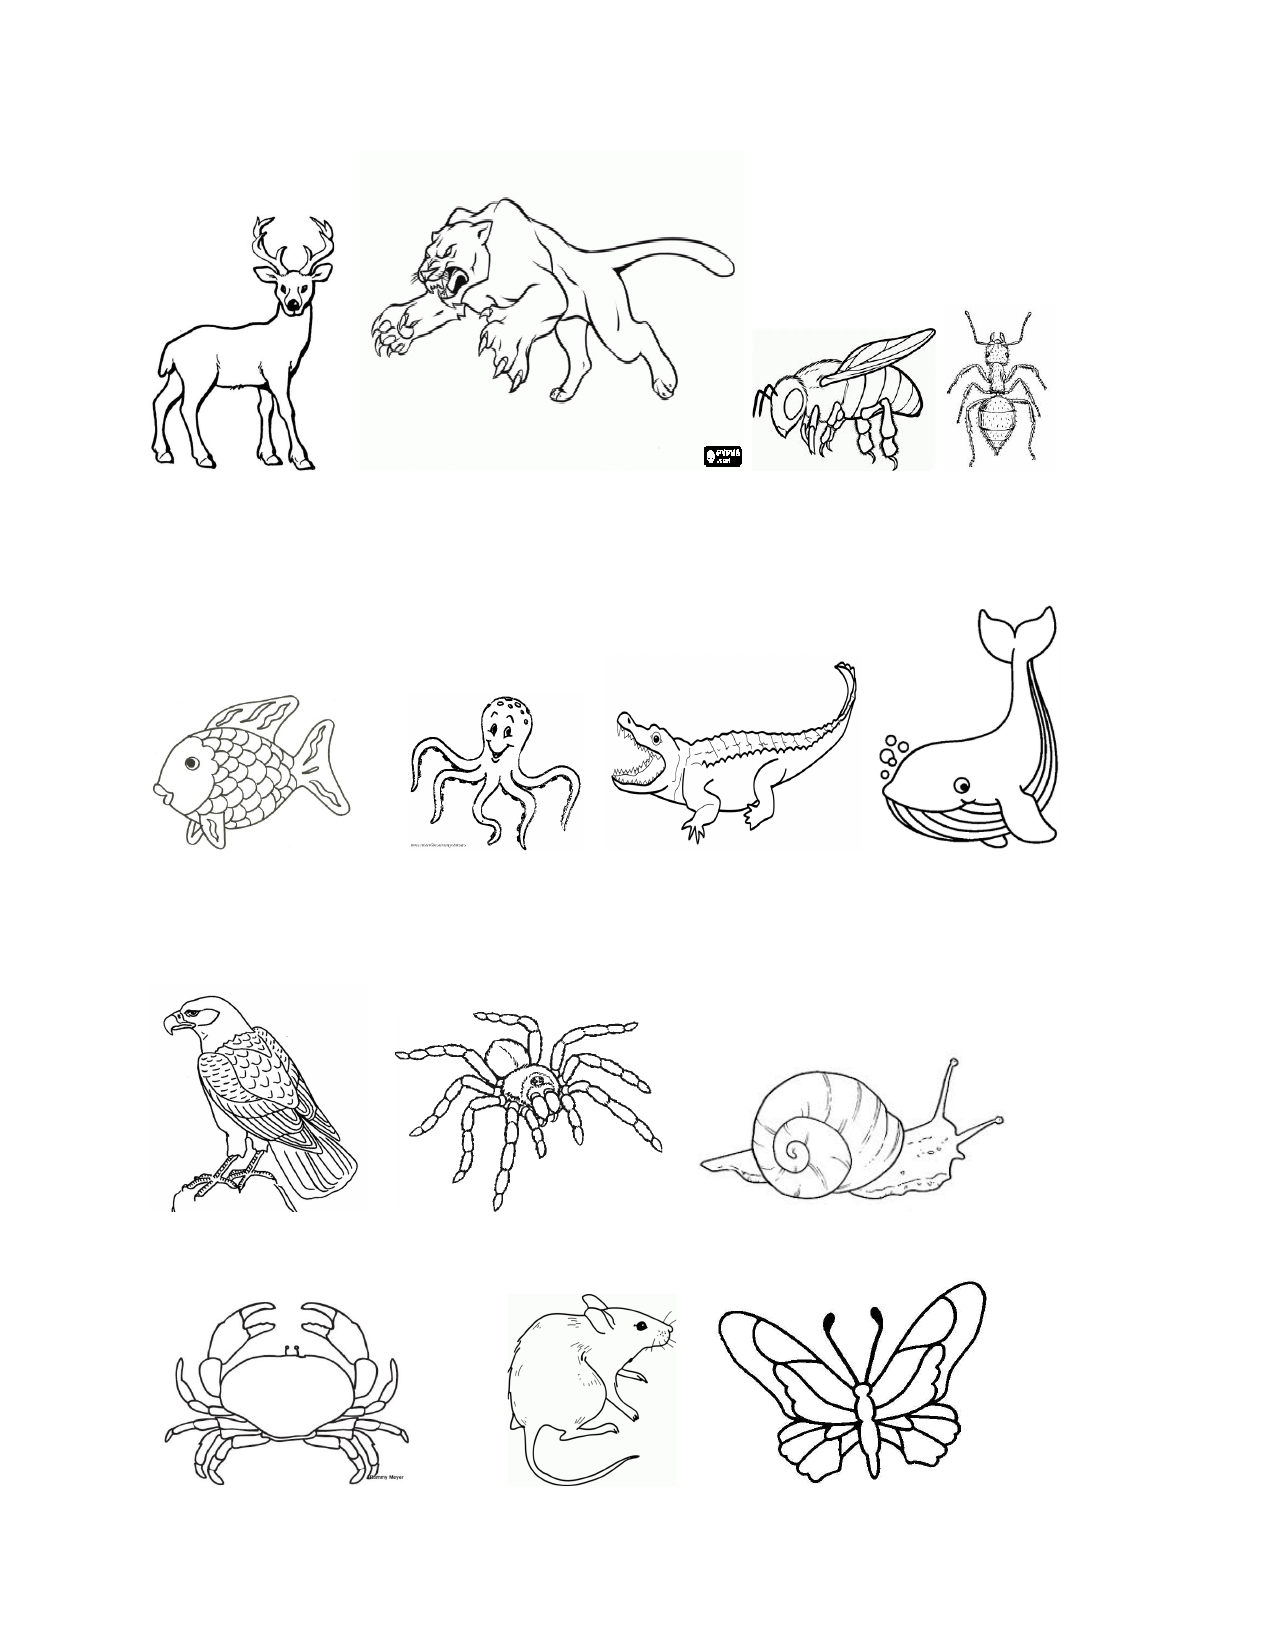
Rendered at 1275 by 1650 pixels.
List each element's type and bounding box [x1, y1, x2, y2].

picture [711, 1269, 990, 1486]
picture [752, 328, 936, 471]
picture [163, 1300, 411, 1486]
picture [150, 983, 367, 1212]
picture [407, 693, 585, 851]
picture [605, 654, 863, 851]
picture [690, 1033, 1013, 1212]
picture [150, 685, 353, 851]
picture [876, 603, 1061, 851]
picture [507, 1294, 677, 1486]
picture [150, 215, 335, 471]
picture [394, 1012, 663, 1212]
picture [942, 303, 1056, 471]
picture [360, 150, 745, 471]
